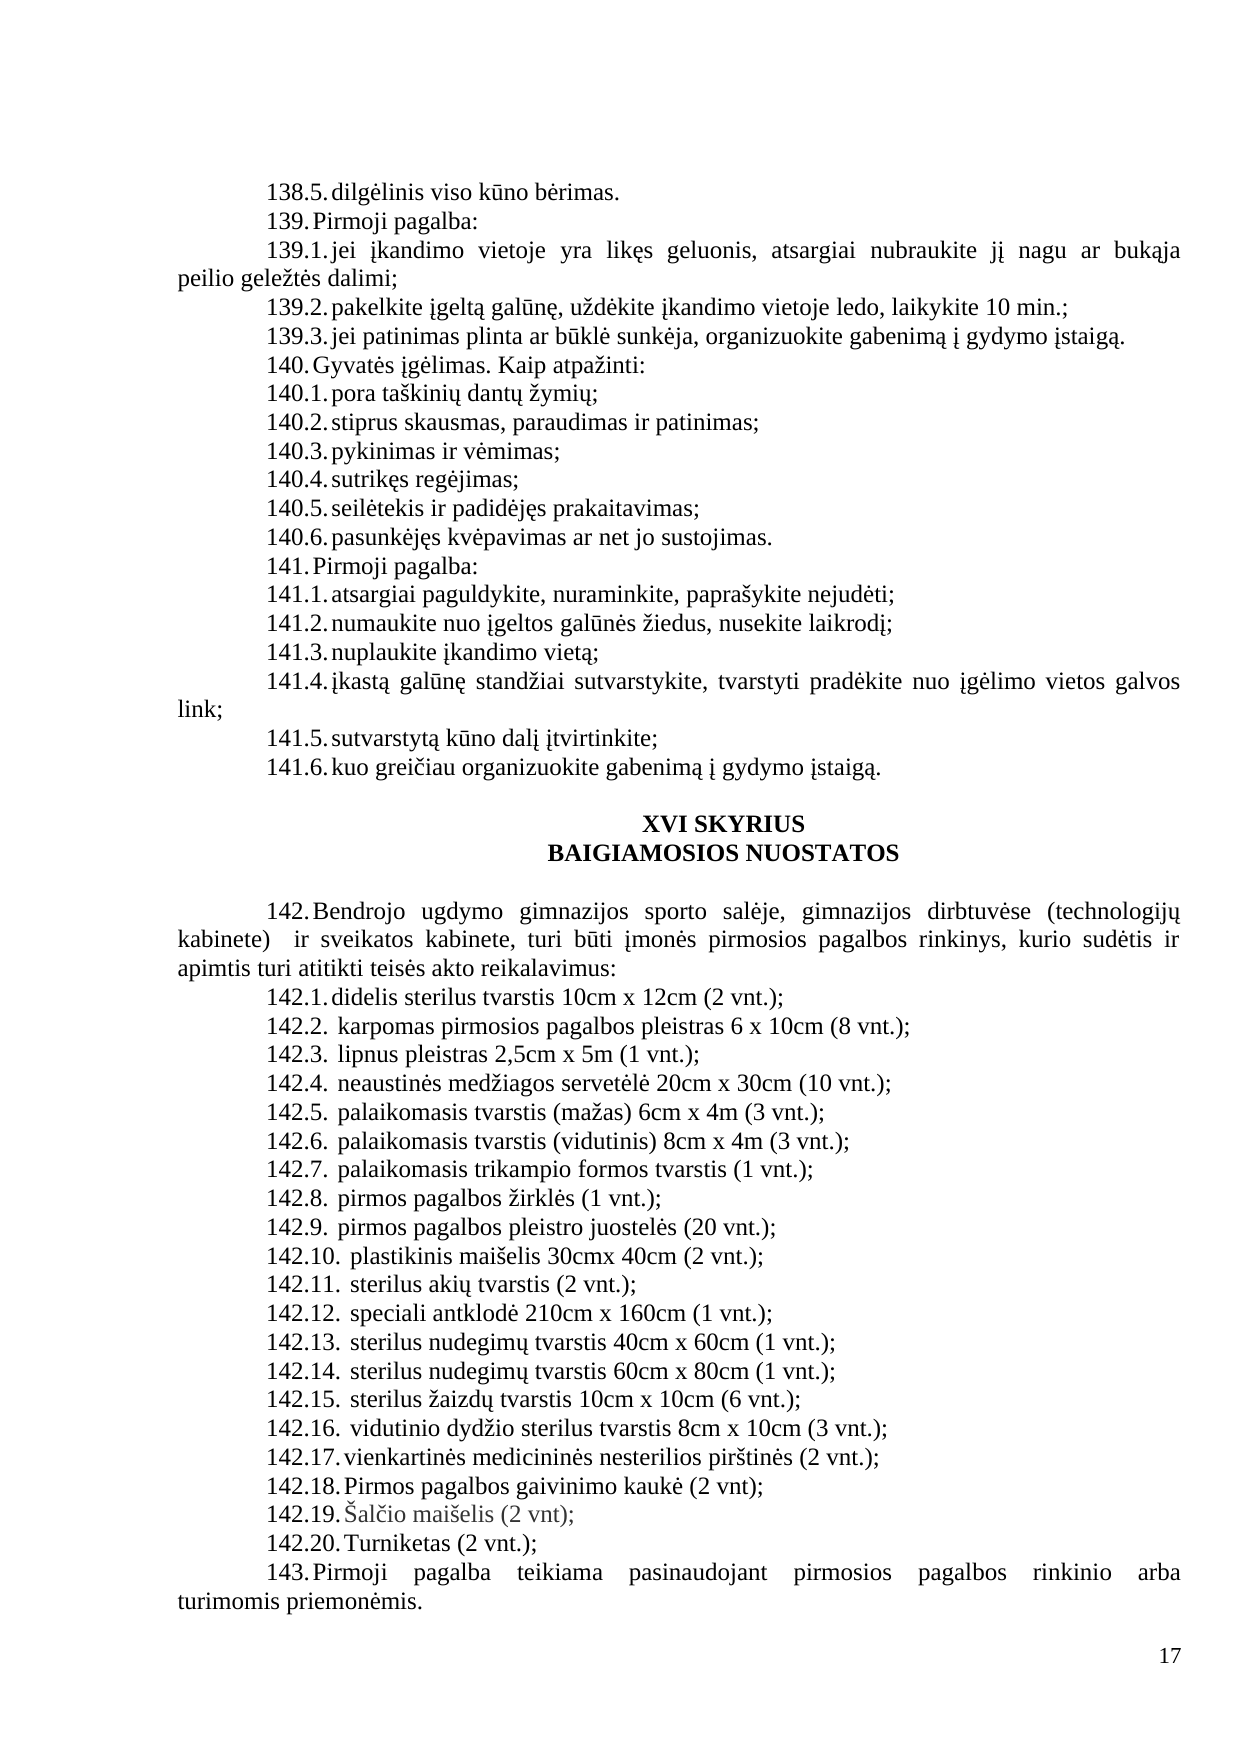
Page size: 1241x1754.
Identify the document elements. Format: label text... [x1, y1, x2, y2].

list karpomas pirmosios pagalbos pleistras 6 x 10cm (8 vnt.); [177, 1011, 1181, 1039]
list palaikomasis trikampio formos tvarstis (1 vnt.); [177, 1154, 1181, 1183]
list atsargiai paguldykite, nuraminkite, paprašykite nejudėti; [177, 579, 1181, 608]
list BAIGIAMOSIOS NUOSTATOS [177, 838, 1181, 867]
list sterilus žaizdų tvarstis 10cm x 10cm (6 vnt.); [177, 1384, 1181, 1413]
list sterilus akių tvarstis (2 vnt.); [177, 1269, 1181, 1298]
list pirmos pagalbos žirklės (1 vnt.); [177, 1183, 1181, 1212]
list lipnus pleistras 2,5cm x 5m (1 vnt.); [177, 1039, 1181, 1068]
list stiprus skausmas, paraudimas ir patinimas; [177, 407, 1181, 436]
list pora taškinių dantų žymių; [177, 378, 1181, 407]
list pykinimas ir vėmimas; [177, 436, 1181, 465]
list įkastą galūnę standžiai sutvarstykite, tvarstyti pradėkite nuo įgėlimo vietos galvos link; [177, 666, 1181, 723]
list palaikomasis tvarstis (mažas) 6cm x 4m (3 vnt.); [177, 1097, 1181, 1126]
list Pirmoji pagalba: [177, 206, 1181, 235]
list Šalčio maišelis (2 vnt); [177, 1499, 1181, 1528]
list speciali antklodė 210cm x 160cm (1 vnt.); [177, 1298, 1181, 1327]
list Pirmoji pagalba: [177, 551, 1181, 579]
list pirmos pagalbos pleistro juostelės (20 vnt.); [177, 1212, 1181, 1241]
list vidutinio dydžio sterilus tvarstis 8cm x 10cm (3 vnt.); [177, 1413, 1181, 1442]
list jei patinimas plinta ar būklė sunkėja, organizuokite gabenimą į gydymo įstaigą. [177, 321, 1181, 350]
list vienkartinės medicininės nesterilios pirštinės (2 vnt.); [177, 1442, 1181, 1471]
list Bendrojo ugdymo gimnazijos sporto salėje, gimnazijos dirbtuvėse (technologijų kabinete) ir sveikatos kabinete, turi būti įmonės pirmosios pagalbos rinkinys, kurio sudėtis ir apimtis turi atitikti teisės akto reikalavimus: [177, 896, 1181, 982]
list pakelkite įgeltą galūnę, uždėkite įkandimo vietoje ledo, laikykite 10 min.; [177, 292, 1181, 321]
list neaustinės medžiagos servetėlė 20cm x 30cm (10 vnt.); [177, 1068, 1181, 1097]
list sterilus nudegimų tvarstis 40cm x 60cm (1 vnt.); [177, 1327, 1181, 1356]
list didelis sterilus tvarstis 10cm x 12cm (2 vnt.); [177, 982, 1181, 1011]
list sutrikęs regėjimas; [177, 465, 1181, 493]
list dilgėlinis viso kūno bėrimas. [177, 177, 1181, 206]
list Pirmoji pagalba teikiama pasinaudojant pirmosios pagalbos rinkinio arba turimomis priemonėmis. [177, 1557, 1181, 1614]
list plastikinis maišelis 30cmx 40cm (2 vnt.); [177, 1241, 1181, 1269]
list kuo greičiau organizuokite gabenimą į gydymo įstaigą. [177, 752, 1181, 781]
list sutvarstytą kūno dalį įtvirtinkite; [177, 723, 1181, 752]
list numaukite nuo įgeltos galūnės žiedus, nusekite laikrodį; [177, 608, 1181, 637]
list Turniketas (2 vnt.); [177, 1528, 1181, 1557]
list seilėtekis ir padidėjęs prakaitavimas; [177, 493, 1181, 522]
list pasunkėjęs kvėpavimas ar net jo sustojimas. [177, 522, 1181, 551]
list palaikomasis tvarstis (vidutinis) 8cm x 4m (3 vnt.); [177, 1126, 1181, 1154]
list Pirmos pagalbos gaivinimo kaukė (2 vnt); [177, 1471, 1181, 1499]
list jei įkandimo vietoje yra likęs geluonis, atsargiai nubraukite jį nagu ar bukąja peilio geležtės dalimi; [177, 235, 1181, 292]
list XVI SKYRIUS [177, 809, 1181, 838]
list nuplaukite įkandimo vietą; [177, 637, 1181, 666]
list Gyvatės įgėlimas. Kaip atpažinti: [177, 350, 1181, 378]
list sterilus nudegimų tvarstis 60cm x 80cm (1 vnt.); [177, 1356, 1181, 1384]
